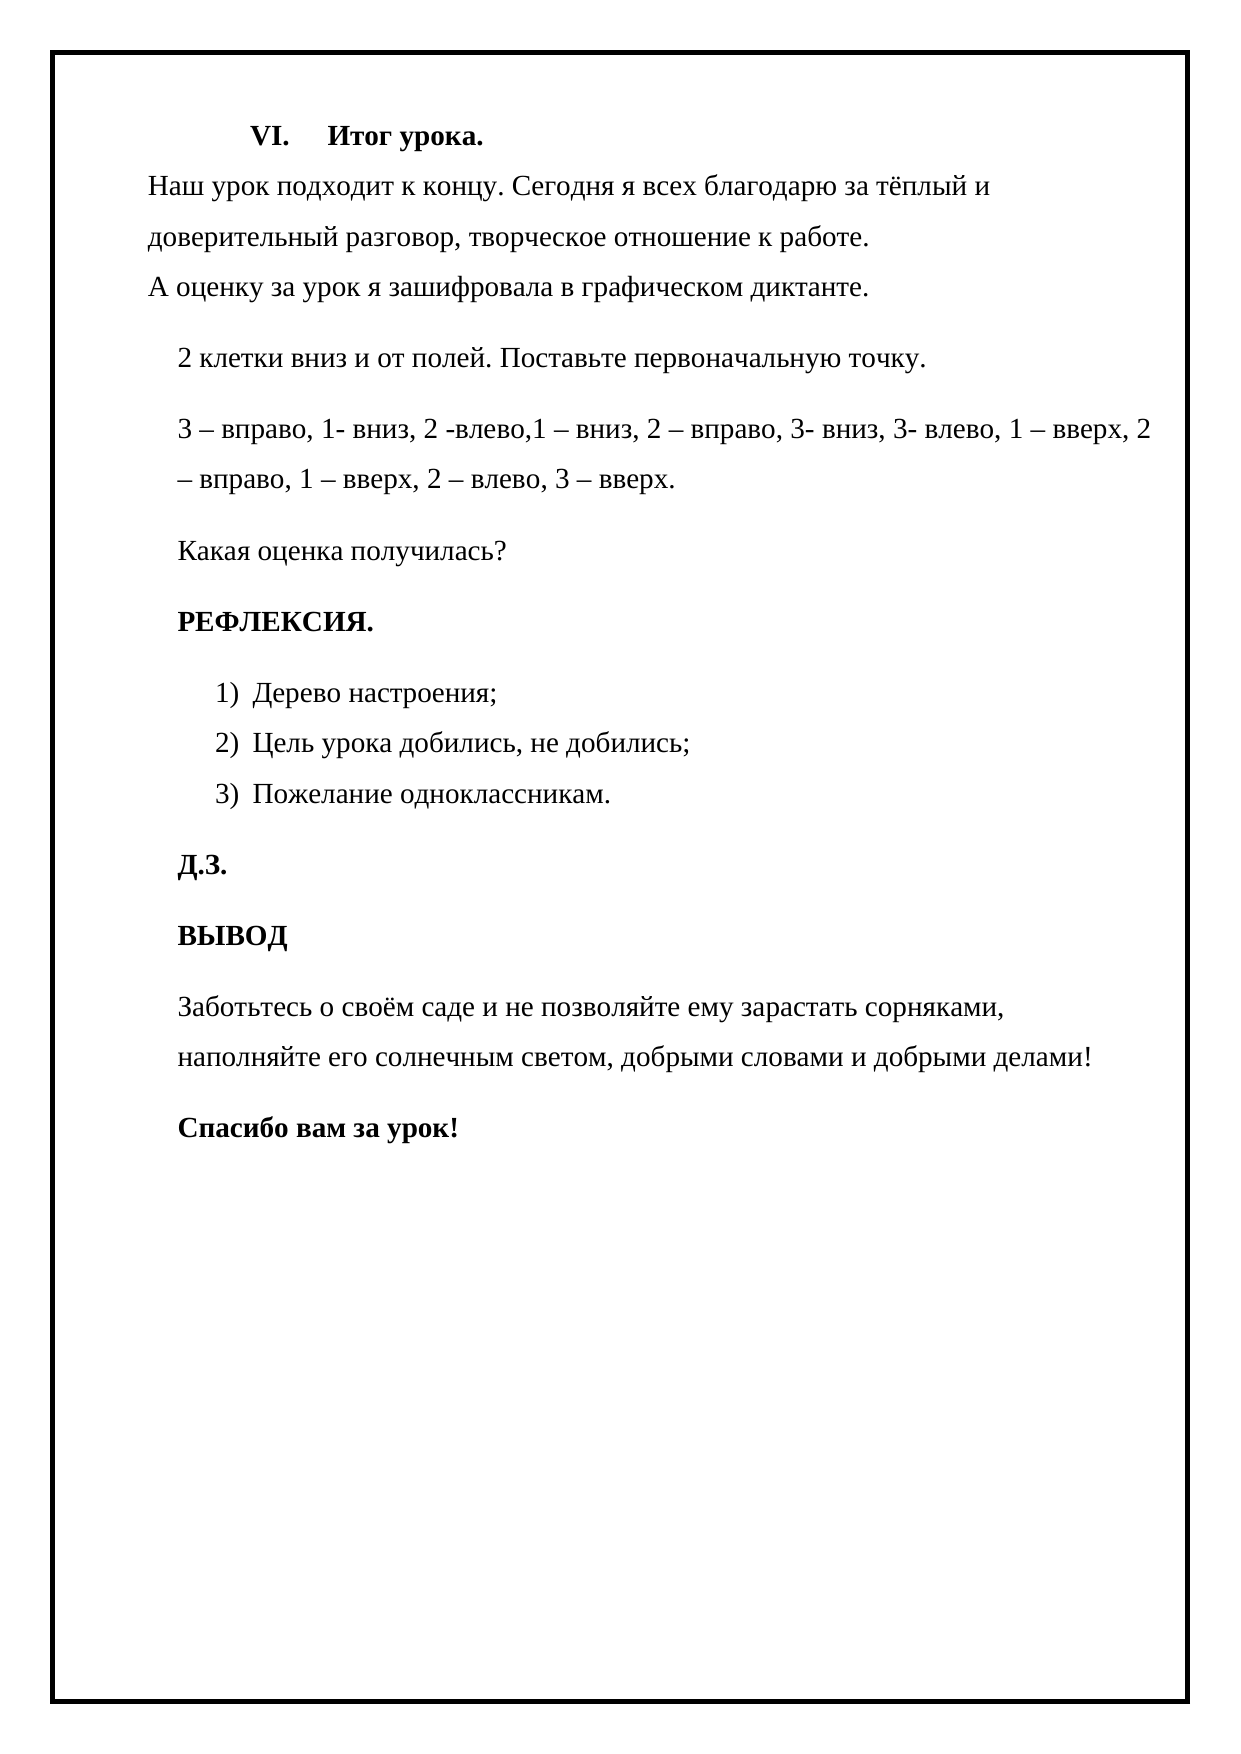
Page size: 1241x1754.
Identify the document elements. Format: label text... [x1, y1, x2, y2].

text Д.З. [177, 847, 1152, 880]
list Итог урока. [290, 118, 1152, 152]
text Заботьтесь о своём саде и не позволяйте ему зарастать сорняками, наполняйте его солнечным светом, добрыми словами и добрыми делами! [177, 989, 1152, 1073]
text Какая оценка получилась? [177, 533, 1152, 566]
list Пожелание одноклассникам. [215, 776, 1152, 809]
text Спасибо вам за урок! [177, 1111, 1152, 1144]
list Наш урок подходит к концу. Сегодня я всех благодарю за тёплый и доверительный разговор, творческое отношение к работе. [148, 168, 1152, 252]
text РЕФЛЕКСИЯ. [177, 604, 1152, 637]
list Дерево настроения; [215, 675, 1152, 709]
list Цель урока добились, не добились; [215, 725, 1152, 759]
text 2 клетки вниз и от полей. Поставьте первоначальную точку. [177, 340, 1152, 374]
text ВЫВОД [177, 918, 1152, 952]
list А оценку за урок я зашифровала в графическом диктанте. [148, 269, 1152, 303]
text 3 – вправо, 1- вниз, 2 -влево,1 – вниз, 2 – вправо, 3- вниз, 3- влево, 1 – вверх, 2 – вправо, 1 – вверх, 2 – влево, 3 – вверх. [177, 411, 1152, 495]
